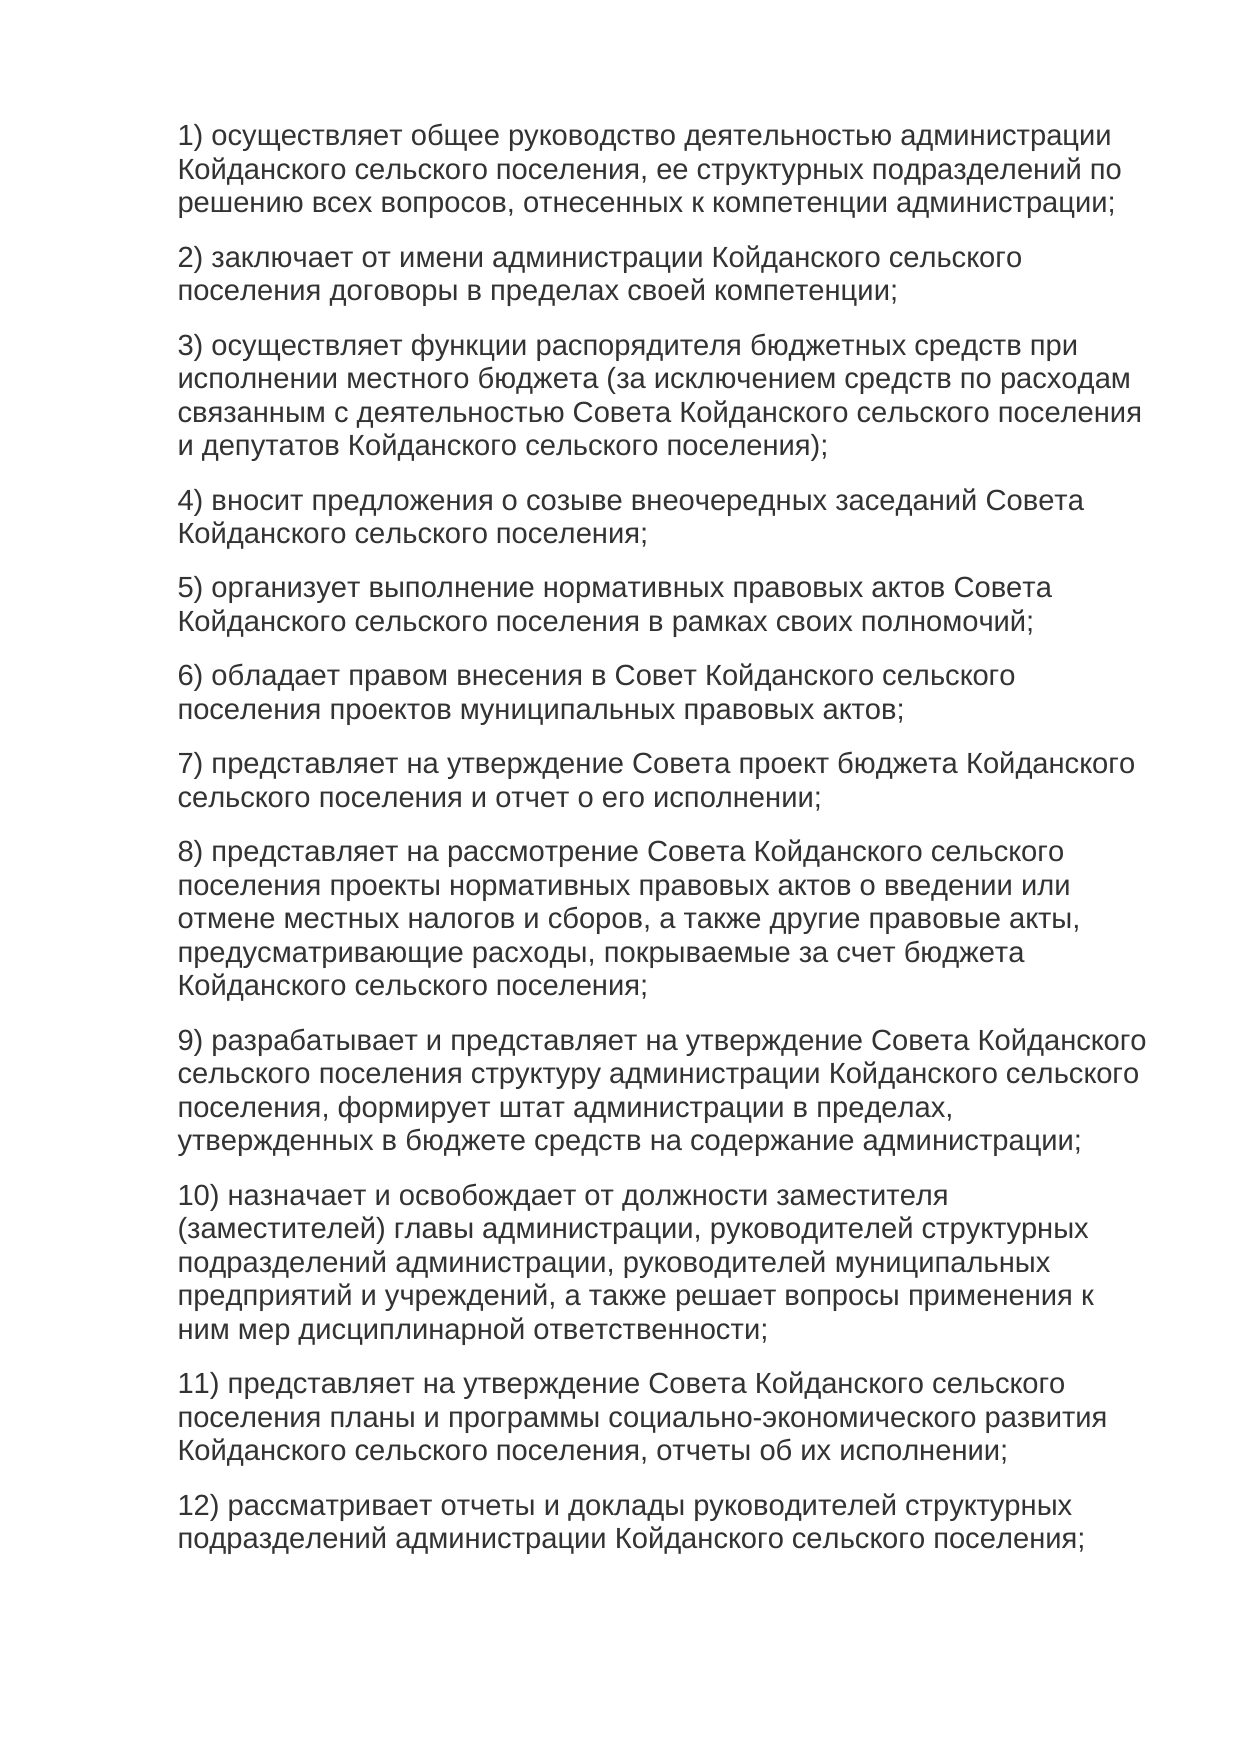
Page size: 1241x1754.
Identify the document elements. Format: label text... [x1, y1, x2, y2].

text 4) вносит предложения о созыве внеочередных заседаний Совета Койданского сельского поселения; [177, 482, 1152, 549]
text 5) организует выполнение нормативных правовых актов Совета Койданского сельского поселения в рамках своих полномочий; [177, 570, 1152, 637]
text 6) обладает правом внесения в Совет Койданского сельского поселения проектов муниципальных правовых актов; [177, 658, 1152, 725]
text 9) разрабатывает и представляет на утверждение Совета Койданского сельского поселения структуру администрации Койданского сельского поселения, формирует штат администрации в пределах, утвержденных в бюджете средств на содержание администрации; [177, 1023, 1152, 1157]
text 1) осуществляет общее руководство деятельностью администрации Койданского сельского поселения, ее структурных подразделений по решению всех вопросов, отнесенных к компетенции администрации; [177, 118, 1152, 219]
text 11) представляет на утверждение Совета Койданского сельского поселения планы и программы социально-экономического развития Койданского сельского поселения, отчеты об их исполнении; [177, 1366, 1152, 1467]
text 3) осуществляет функции распорядителя бюджетных средств при исполнении местного бюджета (за исключением средств по расходам связанным с деятельностью Совета Койданского сельского поселения и депутатов Койданского сельского поселения); [177, 327, 1152, 462]
text 10) назначает и освобождает от должности заместителя (заместителей) главы администрации, руководителей структурных подразделений администрации, руководителей муниципальных предприятий и учреждений, а также решает вопросы применения к ним мер дисциплинарной ответственности; [177, 1178, 1152, 1345]
text 8) представляет на рассмотрение Совета Койданского сельского поселения проекты нормативных правовых актов о введении или отмене местных налогов и сборов, а также другие правовые акты, предусматривающие расходы, покрываемые за счет бюджета Койданского сельского поселения; [177, 834, 1152, 1002]
text 7) представляет на утверждение Совета проект бюджета Койданского сельского поселения и отчет о его исполнении; [177, 746, 1152, 813]
text 2) заключает от имени администрации Койданского сельского поселения договоры в пределах своей компетенции; [177, 239, 1152, 307]
text 12) рассматривает отчеты и доклады руководителей структурных подразделений администрации Койданского сельского поселения; [177, 1488, 1152, 1555]
